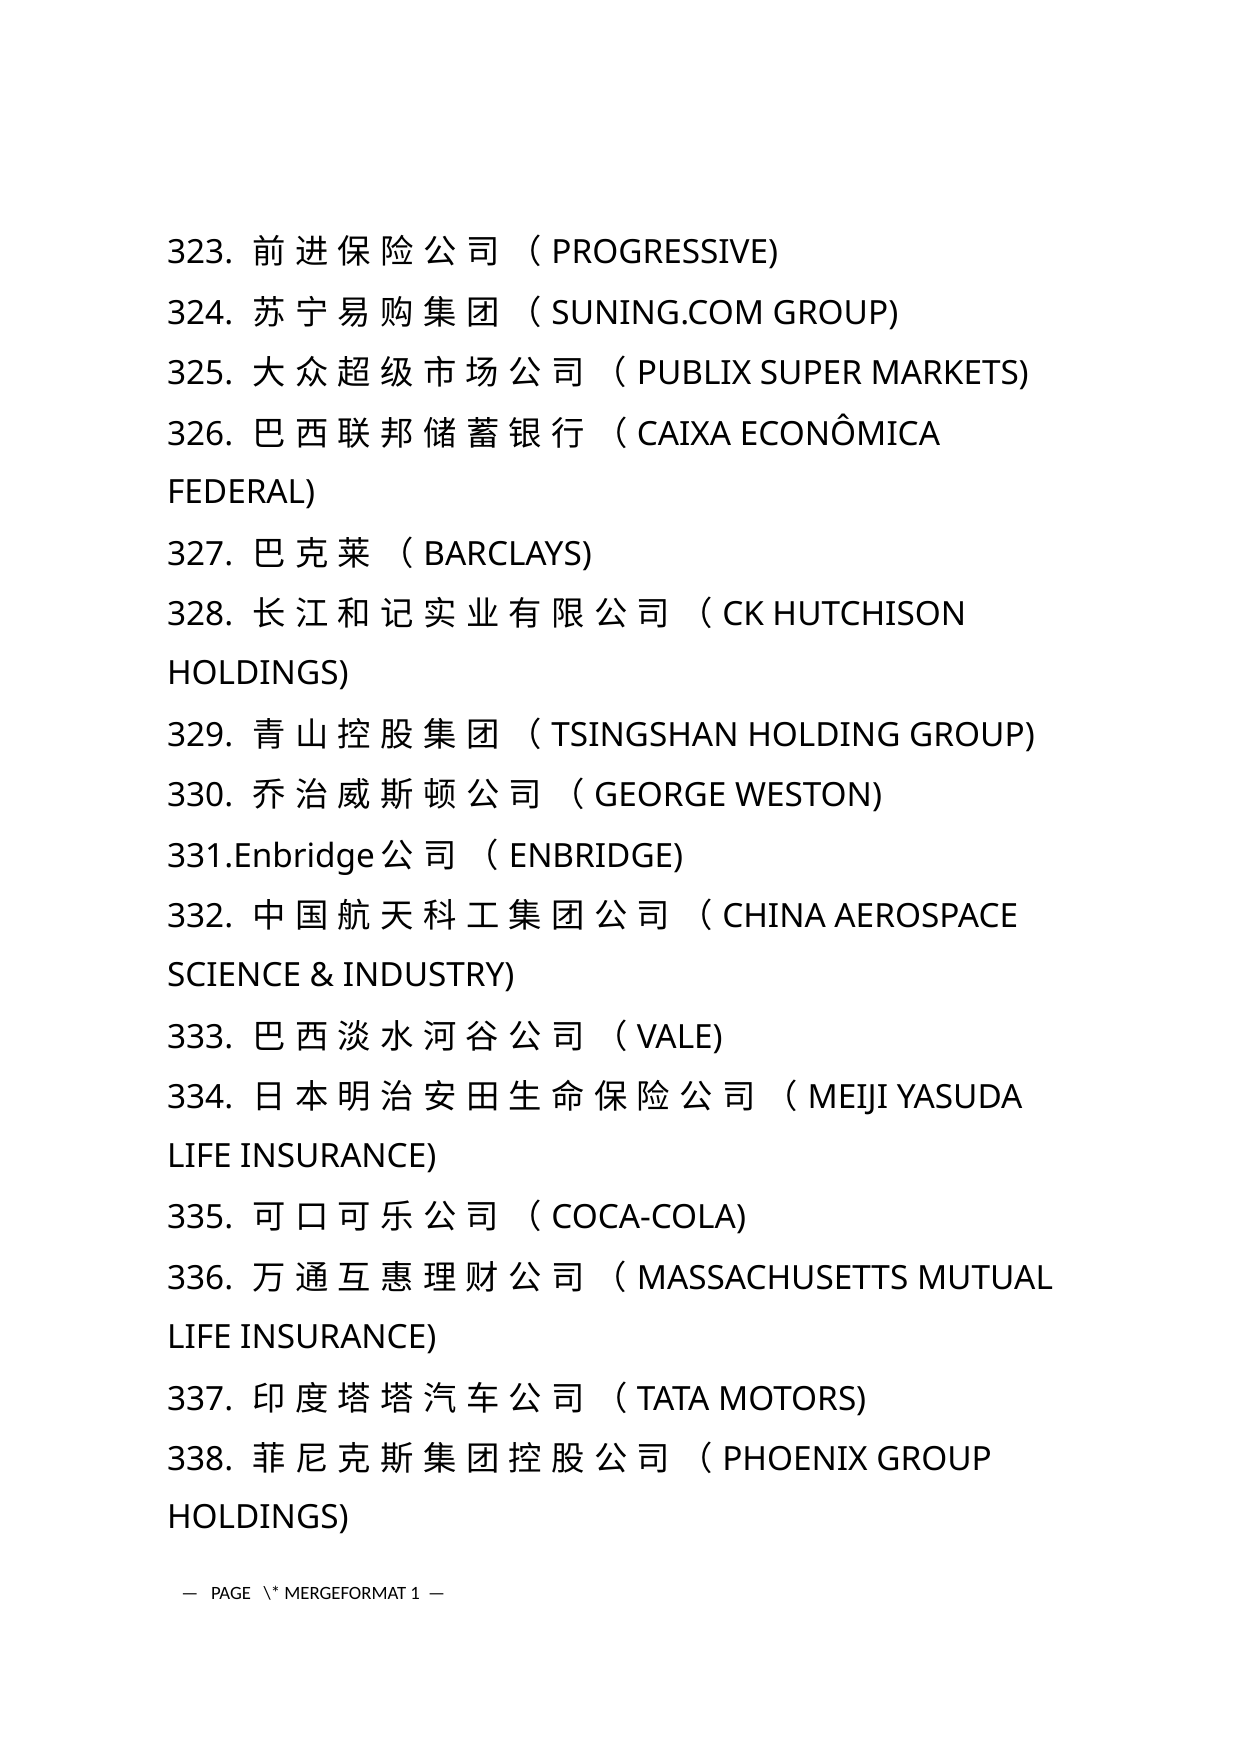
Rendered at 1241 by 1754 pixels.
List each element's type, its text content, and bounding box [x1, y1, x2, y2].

text 331.Enbridge公司（ENBRIDGE) [167, 822, 1080, 883]
text 328.长江和记实业有限公司（CK HUTCHISON HOLDINGS) [167, 581, 1080, 702]
text 336.万通互惠理财公司（MASSACHUSETTS MUTUAL LIFE INSURANCE) [167, 1245, 1080, 1365]
text 327.巴克莱（BARCLAYS) [167, 521, 1080, 581]
text 330.乔治威斯顿公司（GEORGE WESTON) [167, 762, 1080, 822]
text 333.巴西淡水河谷公司（VALE) [167, 1003, 1080, 1064]
text 337.印度塔塔汽车公司（TATA MOTORS) [167, 1365, 1080, 1426]
text 326.巴西联邦储蓄银行（CAIXA ECONÔMICA FEDERAL) [167, 400, 1080, 521]
text 323.前进保险公司（PROGRESSIVE) [167, 219, 1080, 280]
text 325.大众超级市场公司（PUBLIX SUPER MARKETS) [167, 340, 1080, 400]
text 338.菲尼克斯集团控股公司（PHOENIX GROUP HOLDINGS) [167, 1426, 1080, 1546]
text 335.可口可乐公司（COCA-COLA) [167, 1184, 1080, 1245]
text 332.中国航天科工集团公司（CHINA AEROSPACE SCIENCE & INDUSTRY) [167, 883, 1080, 1003]
text 334.日本明治安田生命保险公司（MEIJI YASUDA LIFE INSURANCE) [167, 1064, 1080, 1184]
text 329.青山控股集团（TSINGSHAN HOLDING GROUP) [167, 702, 1080, 762]
text 324.苏宁易购集团（SUNING.COM GROUP) [167, 280, 1080, 340]
